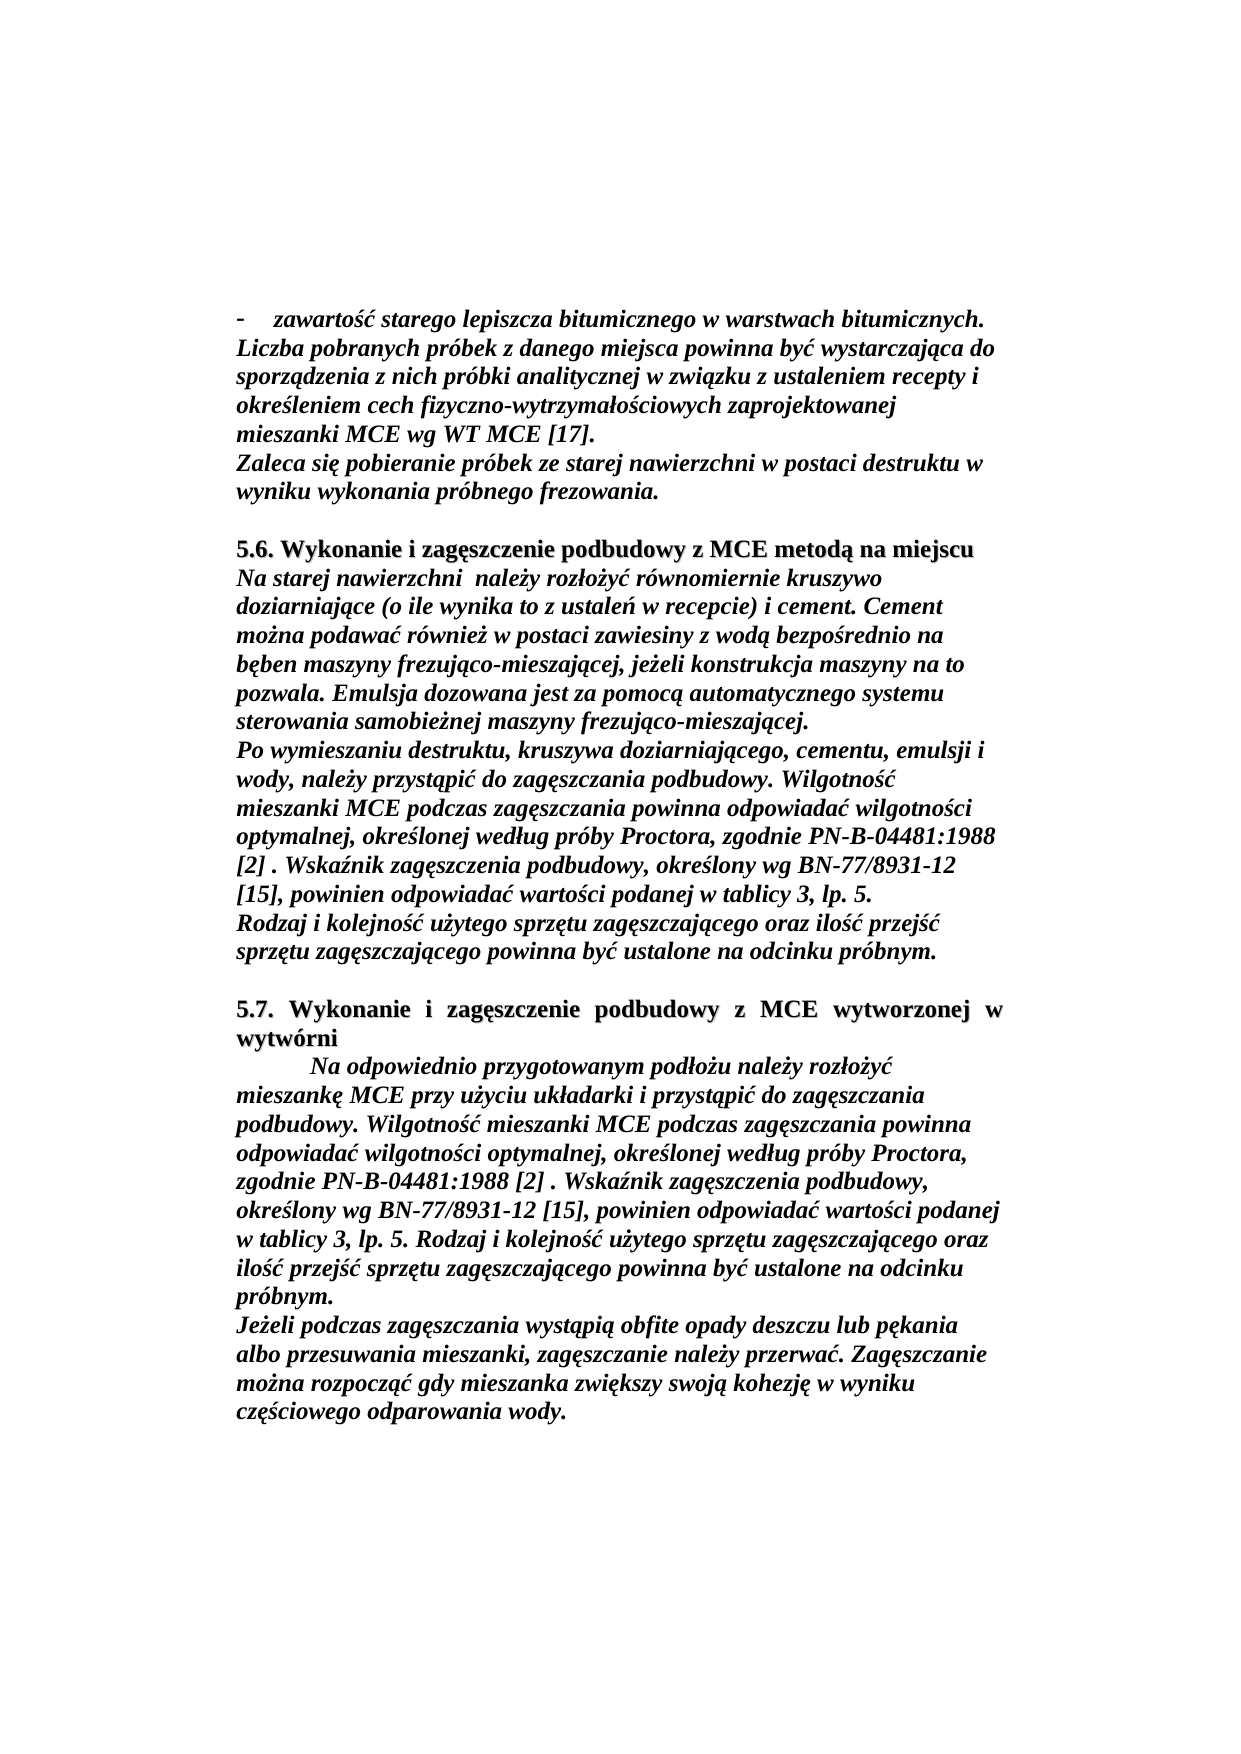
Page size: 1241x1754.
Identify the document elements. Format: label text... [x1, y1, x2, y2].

list Jeżeli podczas zagęszczania wystąpią obfite opady deszczu lub pękania albo przesuwania mieszanki, zagęszczanie należy przerwać. Zagęszczanie można rozpocząć gdy mieszanka zwiększy swoją kohezję w wyniku częściowego odparowania wody. [236, 1310, 1004, 1425]
list Po wymieszaniu destruktu, kruszywa doziarniającego, cementu, emulsji i wody, należy przystąpić do zagęszczania podbudowy. Wilgotność mieszanki MCE podczas zagęszczania powinna odpowiadać wilgotności optymalnej, określonej według próby Proctora, zgodnie PN-B-04481:1988 [2] . Wskaźnik zagęszczenia podbudowy, określony wg BN-77/8931-12 [15], powinien odpowiadać wartości podanej w tablicy 3, lp. 5. [236, 735, 1004, 908]
list Na starej nawierzchni należy rozłożyć równomiernie kruszywo doziarniające (o ile wynika to z ustaleń w recepcie) i cement. Cement można podawać również w postaci zawiesiny z wodą bezpośrednio na bęben maszyny frezująco-mieszającej, jeżeli konstrukcja maszyny na to pozwala. Emulsja dozowana jest za pomocą automatycznego systemu sterowania samobieżnej maszyny frezująco-mieszającej. [236, 563, 1004, 735]
list Na odpowiednio przygotowanym podłożu należy rozłożyć mieszankę MCE przy użyciu układarki i przystąpić do zagęszczania podbudowy. Wilgotność mieszanki MCE podczas zagęszczania powinna odpowiadać wilgotności optymalnej, określonej według próby Proctora, zgodnie PN-B-04481:1988 [2] . Wskaźnik zagęszczenia podbudowy, określony wg BN-77/8931-12 [15], powinien odpowiadać wartości podanej w tablicy 3, lp. 5. Rodzaj i kolejność użytego sprzętu zagęszczającego oraz ilość przejść sprzętu zagęszczającego powinna być ustalone na odcinku próbnym. [236, 1051, 1004, 1310]
subtitle 5.7. Wykonanie i zagęszczenie podbudowy z MCE wytworzonej w wytwórni [236, 994, 1004, 1051]
list Zaleca się pobieranie próbek ze starej nawierzchni w postaci destruktu w wyniku wykonania próbnego frezowania. [236, 448, 1004, 505]
list zawartość starego lepiszcza bitumicznego w warstwach bitumicznych. [236, 304, 1004, 333]
list Rodzaj i kolejność użytego sprzętu zagęszczającego oraz ilość przejść sprzętu zagęszczającego powinna być ustalone na odcinku próbnym. [236, 908, 1004, 965]
text Liczba pobranych próbek z danego miejsca powinna być wystarczająca do sporządzenia z nich próbki analitycznej w związku z ustaleniem recepty i określeniem cech fizyczno-wytrzymałościowych zaprojektowanej mieszanki MCE wg WT MCE [17]. [236, 333, 1004, 448]
subtitle 5.6. Wykonanie i zagęszczenie podbudowy z MCE metodą na miejscu [236, 534, 1004, 563]
